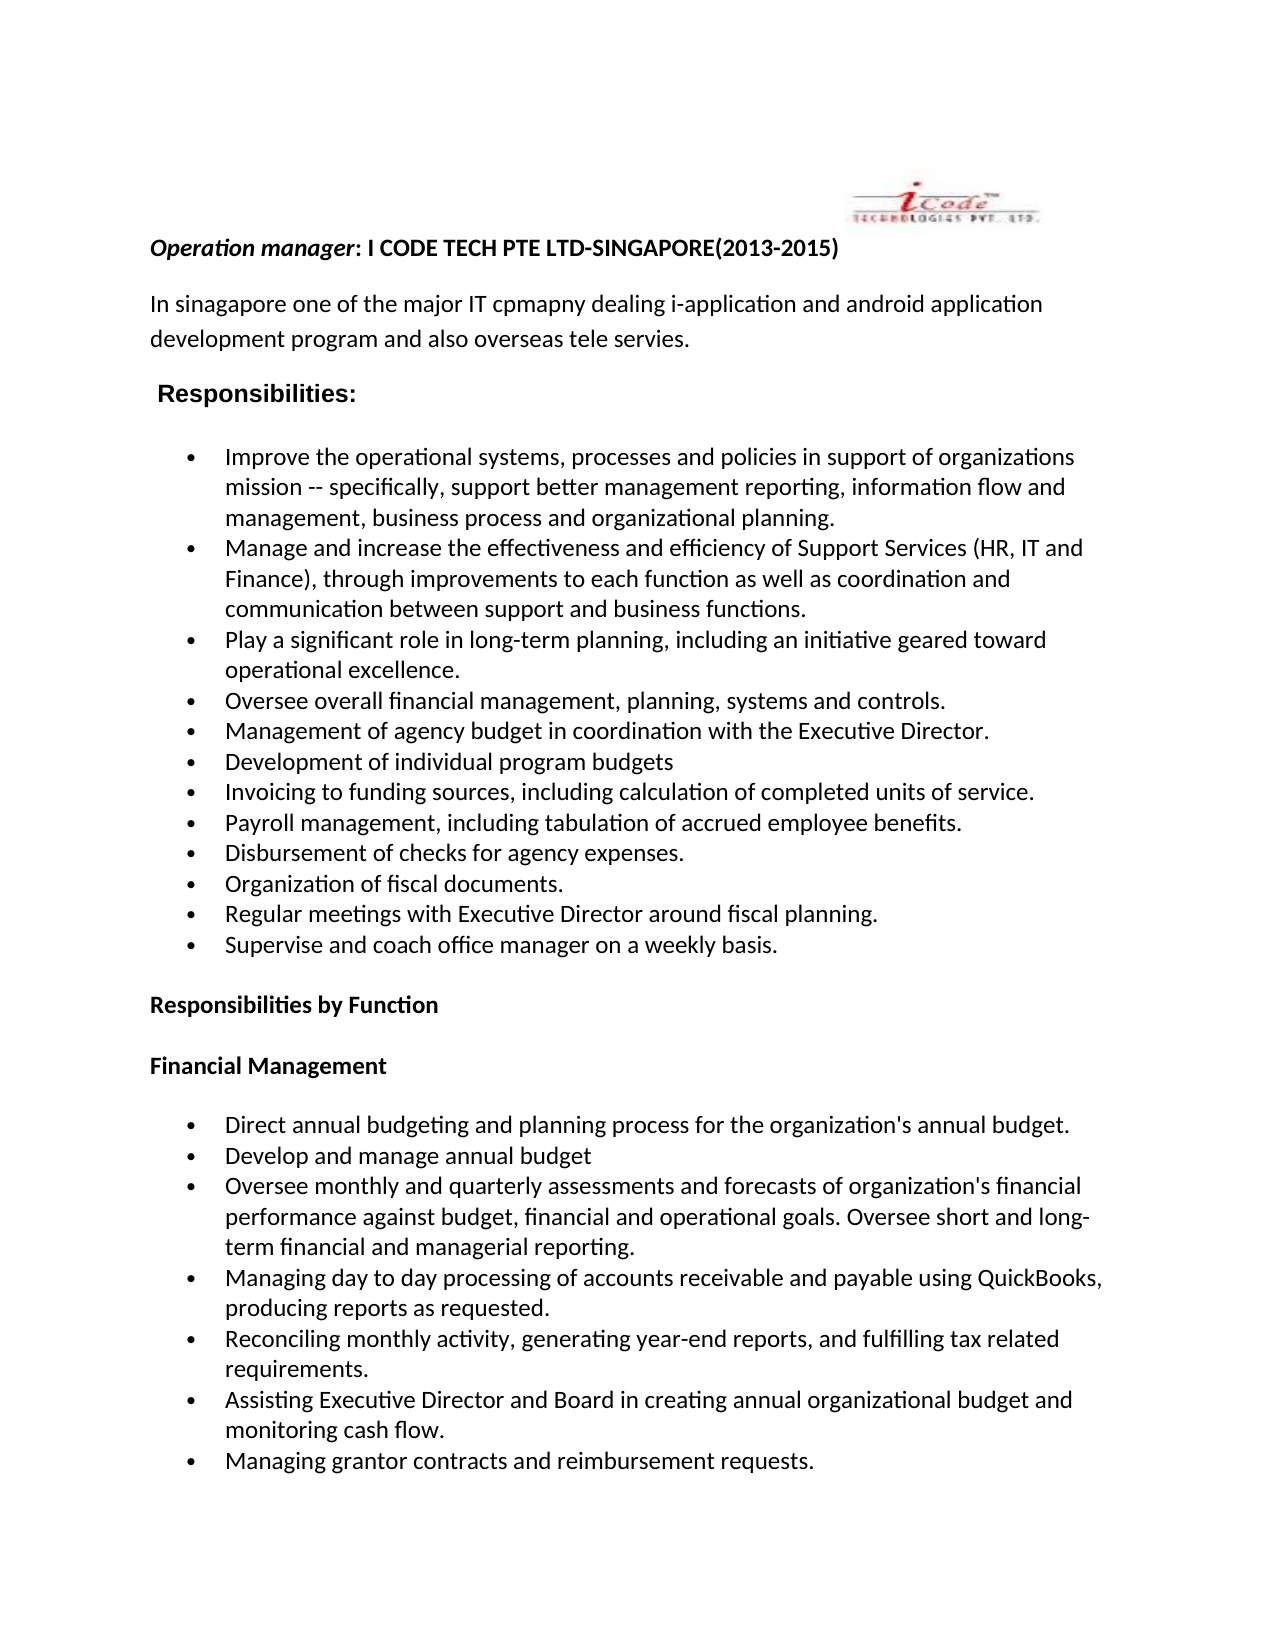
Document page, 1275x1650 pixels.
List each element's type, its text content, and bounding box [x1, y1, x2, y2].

text In sinagapore one of the major IT cpmapny dealing i-application and android application development program and also overseas tele servies. [150, 288, 1125, 353]
list Supervise and coach office manager on a weekly basis. [187, 929, 1125, 959]
text Operation manager: I CODE TECH PTE LTD-SINGAPORE(2013-2015) [150, 150, 1125, 262]
list Reconciling monthly activity, generating year-end reports, and fulfilling tax related requirements. [187, 1323, 1125, 1384]
list Develop and manage annual budget [187, 1140, 1125, 1171]
list Direct annual budgeting and planning process for the organization's annual budget. [187, 1109, 1125, 1140]
list Invoicing to funding sources, including calculation of completed units of service. [187, 776, 1125, 807]
list Managing grantor contracts and reimbursement requests. [187, 1445, 1125, 1476]
list Manage and increase the effectiveness and efficiency of Support Services (HR, IT and Finance), through improvements to each function as well as coordination and communication between support and business functions. [187, 532, 1125, 624]
list Oversee overall financial management, planning, systems and controls. [187, 685, 1125, 715]
list Regular meetings with Executive Director around fiscal planning. [187, 898, 1125, 929]
text Responsibilities: [150, 378, 1125, 407]
list Development of individual program budgets [187, 746, 1125, 776]
list Organization of fiscal documents. [187, 868, 1125, 898]
picture [845, 150, 1045, 257]
list Assisting Executive Director and Board in creating annual organizational budget and monitoring cash flow. [187, 1384, 1125, 1445]
list Payroll management, including tabulation of accrued employee benefits. [187, 807, 1125, 837]
list Management of agency budget in coordination with the Executive Director. [187, 715, 1125, 746]
list Managing day to day processing of accounts receivable and payable using QuickBooks, producing reports as requested. [187, 1262, 1125, 1323]
list Disbursement of checks for agency expenses. [187, 837, 1125, 868]
list Play a significant role in long-term planning, including an initiative geared toward operational excellence. [187, 624, 1125, 685]
list Oversee monthly and quarterly assessments and forecasts of organization's financial performance against budget, financial and operational goals. Oversee short and long-term financial and managerial reporting. [187, 1171, 1125, 1262]
text Responsibilities by Function Financial Management [150, 989, 1125, 1080]
list Improve the operational systems, processes and policies in support of organizations mission -- specifically, support better management reporting, information flow and management, business process and organizational planning. [187, 441, 1125, 532]
